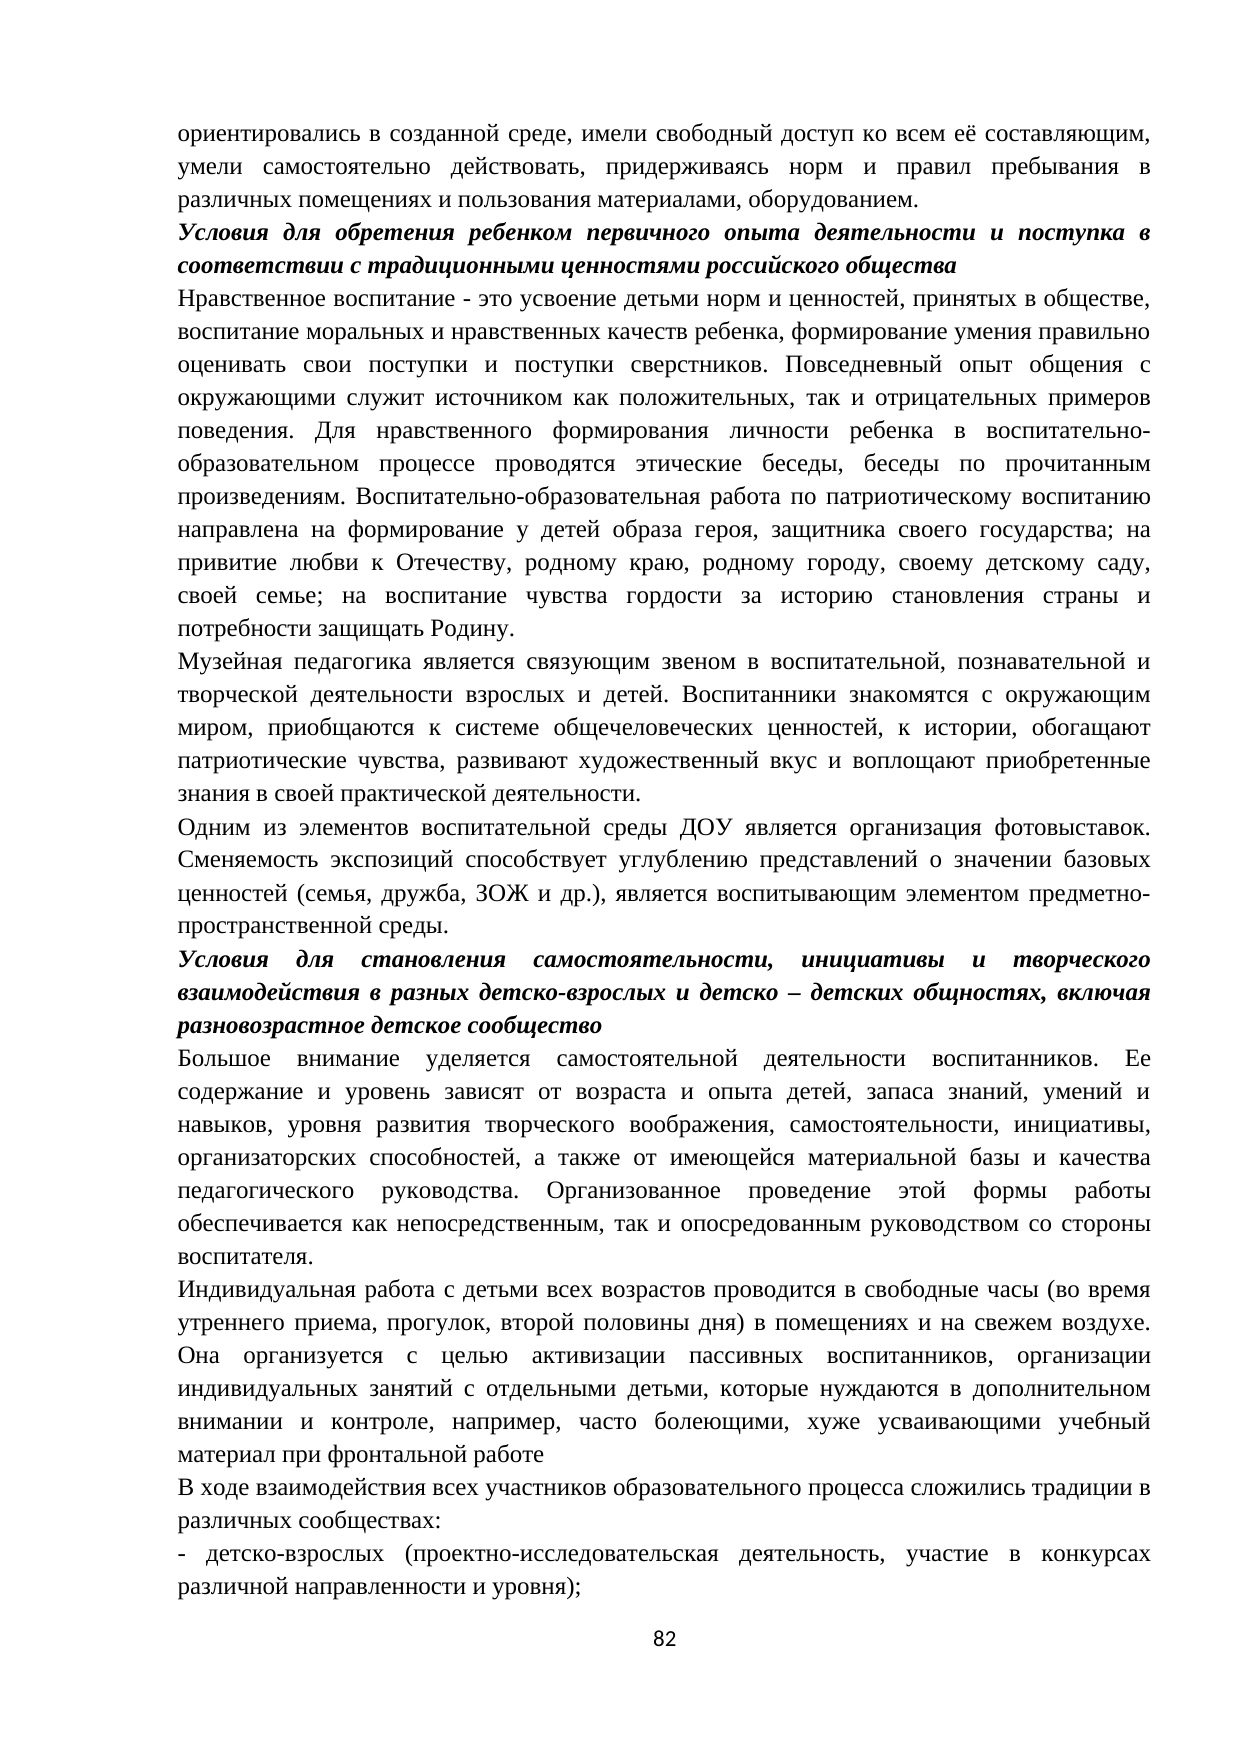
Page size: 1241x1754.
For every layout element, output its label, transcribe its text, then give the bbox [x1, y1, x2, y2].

text В ходе взаимодействия всех участников образовательного процесса сложились традиции в различных сообществах: [177, 1472, 1152, 1534]
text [177, 118, 1152, 213]
text Индивидуальная работа с детьми всех возрастов проводится в свободные часы (во время утреннего приема, прогулок, второй половины дня) в помещениях и на свежем воздухе. Она организуется с целью активизации пассивных воспитанников, организации индивидуальных занятий с отдельными детьми, которые нуждаются в дополнительном внимании и контроле, например, часто болеющими, хуже усваивающими учебный материал при фронтальной работе [177, 1274, 1152, 1468]
text Условия для становления самостоятельности, инициативы и творческого взаимодействия в разных детско-взрослых и детско – детских общностях, включая разновозрастное детское сообщество [177, 944, 1152, 1038]
text Условия для обретения ребенком первичного опыта деятельности и поступка в соответствии с традиционными ценностями российского общества [177, 217, 1152, 279]
text Нравственное воспитание - это усвоение детьми норм и ценностей, принятых в обществе, воспитание моральных и нравственных качеств ребенка, формирование умения правильно оценивать свои поступки и поступки сверстников. Повседневный опыт общения с окружающими служит источником как положительных, так и отрицательных примеров поведения. Для нравственного формирования личности ребенка в воспитательно-образовательном процессе проводятся этические беседы, беседы по прочитанным произведениям. Воспитательно-образовательная работа по патриотическому воспитанию направлена на формирование у детей образа героя, защитника своего государства; на привитие любви к Отечеству, родному краю, родному городу, своему детскому саду, своей семье; на воспитание чувства гордости за историю становления страны и потребности защищать Родину. [177, 283, 1152, 642]
text Музейная педагогика является связующим звеном в воспитательной, познавательной и творческой деятельности взрослых и детей. Воспитанники знакомятся с окружающим миром, приобщаются к системе общечеловеческих ценностей, к истории, обогащают патриотические чувства, развивают художественный вкус и воплощают приобретенные знания в своей практической деятельности. [177, 646, 1152, 807]
text - детско-взрослых (проектно-исследовательская деятельность, участие в конкурсах различной направленности и уровня); [177, 1538, 1152, 1600]
text Одним из элементов воспитательной среды ДОУ является организация фотовыставок. Сменяемость экспозиций способствует углублению представлений о значении базовых ценностей (семья, дружба, ЗОЖ и др.), является воспитывающим элементом предметно- пространственной среды. [177, 812, 1152, 939]
text Большое внимание уделяется самостоятельной деятельности воспитанников. Ее содержание и уровень зависят от возраста и опыта детей, запаса знаний, умений и навыков, уровня развития творческого воображения, самостоятельности, инициативы, организаторских способностей, а также от имеющейся материальной базы и качества педагогического руководства. Организованное проведение этой формы работы обеспечивается как непосредственным, так и опосредованным руководством со стороны воспитателя. [177, 1043, 1152, 1269]
